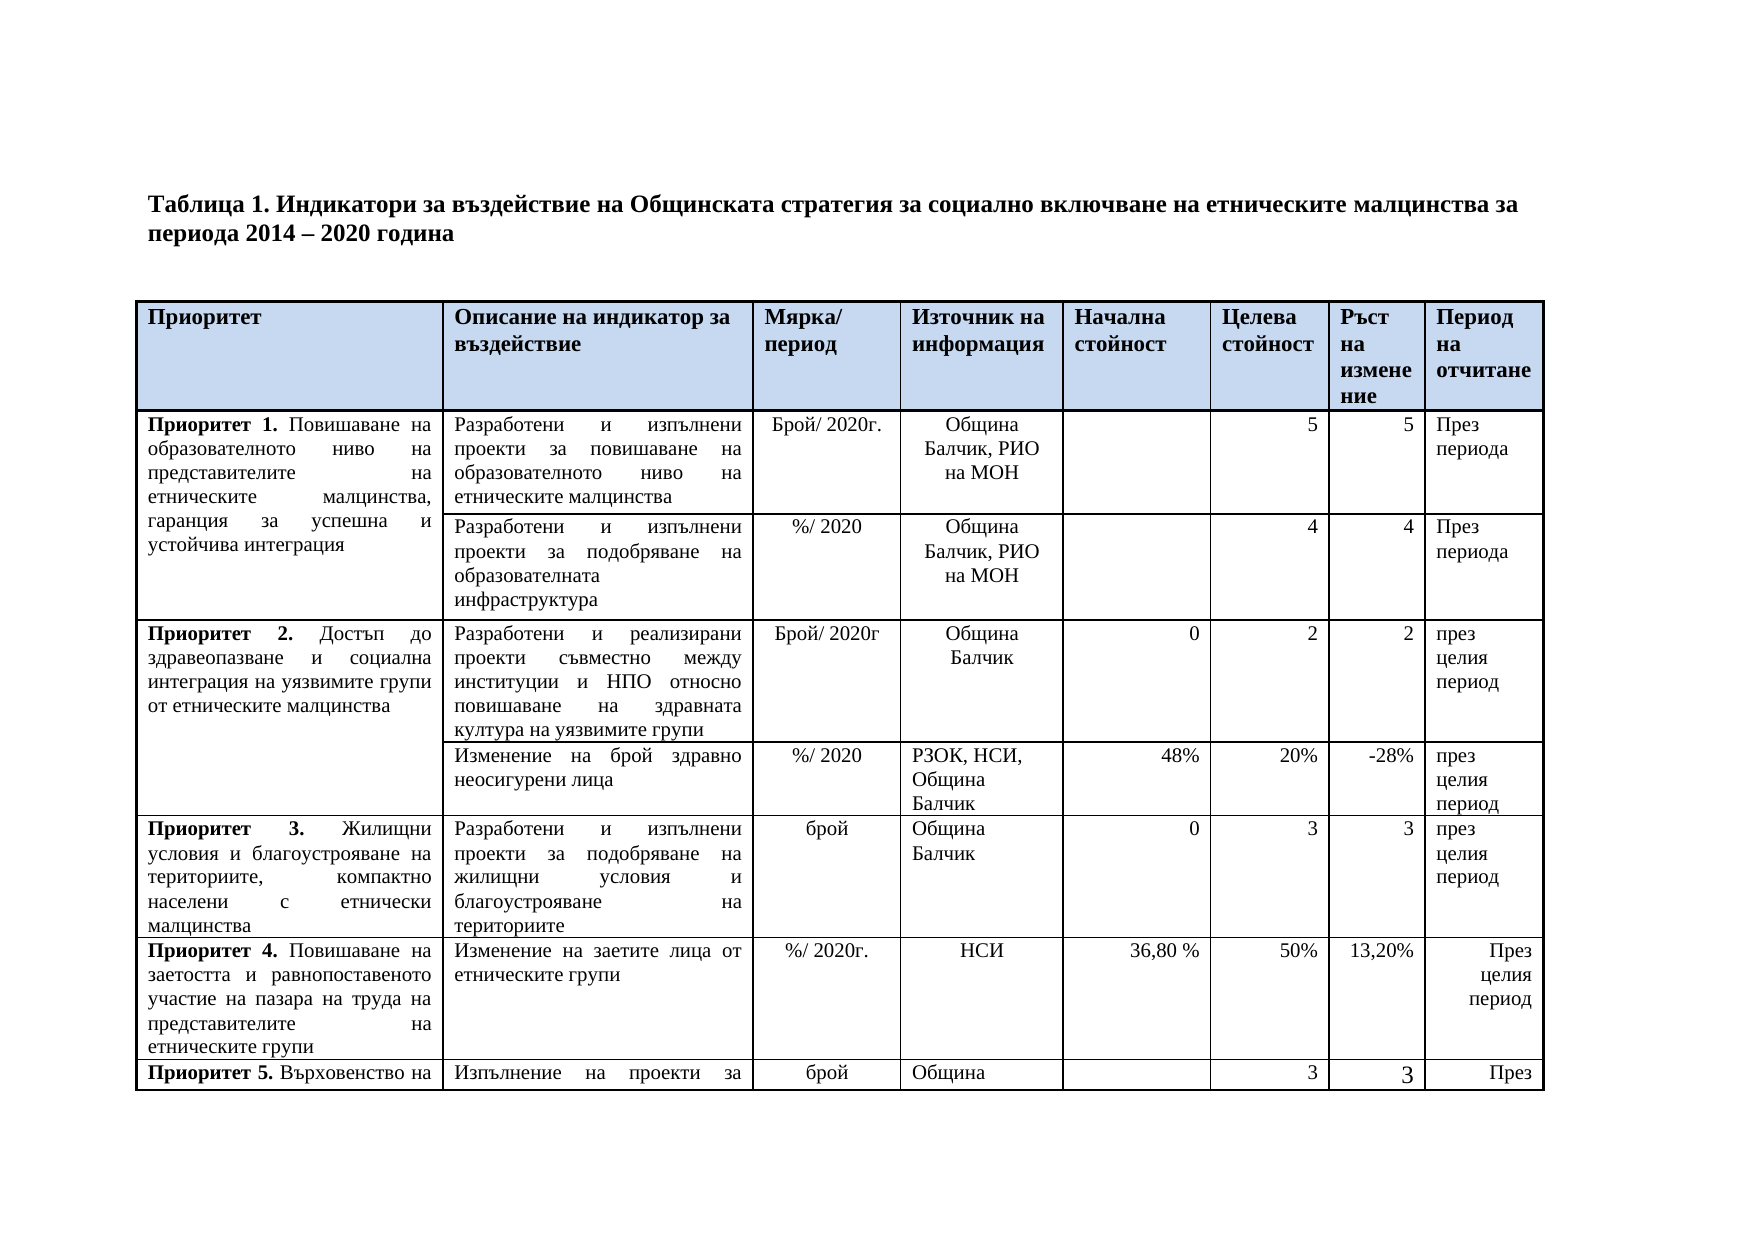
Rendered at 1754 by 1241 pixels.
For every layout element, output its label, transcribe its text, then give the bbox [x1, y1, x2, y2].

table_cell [444, 1060, 752, 1089]
table_cell 48% [1064, 743, 1210, 815]
table_cell 5 [1330, 412, 1424, 513]
table_cell Община Балчик [901, 816, 1062, 937]
table_header Източник на информация [901, 303, 1062, 409]
table_cell Приоритет 4. Повишаване на заетостта и равнопоставеното участие на пазара на труда на представителите на етническите групи [138, 938, 442, 1058]
text Таблица 1. Индикатори за въздействие на Общинската стратегия за социално включване на етническите малцинства за периода 2014 – 2020 година [148, 189, 1606, 246]
table_cell През целия период [1426, 1060, 1542, 1089]
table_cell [901, 1060, 1062, 1089]
table_cell 13,20% [1330, 938, 1424, 1058]
table_header Начална стойност [1064, 303, 1210, 409]
table_cell брой [754, 816, 900, 937]
table_cell 4 [1211, 515, 1328, 619]
table_cell 4 [1330, 515, 1424, 619]
table_cell През целия период [1426, 938, 1542, 1058]
table_cell [1064, 1060, 1210, 1089]
table_cell През периода [1426, 412, 1542, 513]
table_cell [1064, 412, 1210, 513]
table_cell Разработени и изпълнени проекти за повишаване на образователното ниво на етническите малцинства [444, 412, 752, 513]
table_header Мярка/ период [754, 303, 900, 409]
table_cell -28% [1330, 743, 1424, 815]
table_cell Община Балчик, РИО на МОН [901, 412, 1062, 513]
table_cell Изменение на брой здравно неосигурени лица [444, 743, 752, 815]
table_cell Разработени и изпълнени проекти за подобряване на жилищни условия и благоустрояване на териториите [444, 816, 752, 937]
table_cell %/ 2020 [754, 515, 900, 619]
table_cell Приоритет 3. Жилищни условия и благоустрояване на териториите, компактно населени с етнически малцинства [138, 816, 442, 937]
table_cell 2 [1211, 621, 1328, 741]
table_cell 3 [1211, 816, 1328, 937]
table_cell РЗОК, НСИ, Община Балчик [901, 743, 1062, 815]
table_cell 3 [1211, 1060, 1328, 1089]
table_cell през целия период [1426, 621, 1542, 741]
table_cell 0 [1064, 621, 1210, 741]
table_cell Разработени и реализирани проекти съвместно между институции и НПО относно повишаване на здравната култура на уязвимите групи [444, 621, 752, 741]
table_cell брой [754, 1060, 900, 1089]
table_cell НСИ [901, 938, 1062, 1058]
table_cell %/ 2020г. [754, 938, 900, 1058]
table_cell Брой/ 2020г [754, 621, 900, 741]
table_header Приоритет [138, 303, 442, 409]
table_cell 0 [1064, 816, 1210, 937]
table_cell 3 [1330, 1060, 1424, 1089]
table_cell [138, 1060, 442, 1089]
table_cell Приоритет 1. Повишаване на образователното ниво на представителите на етническите малцинства, гаранция за успешна и устойчива интеграция [138, 412, 442, 619]
table_cell Брой/ 2020г. [754, 412, 900, 513]
table_cell през целия период [1426, 816, 1542, 937]
table_cell 3 [1330, 816, 1424, 937]
table_cell [1064, 515, 1210, 619]
table_cell 50% [1211, 938, 1328, 1058]
table_cell 2 [1330, 621, 1424, 741]
table_header Ръст на изменение [1330, 303, 1424, 409]
table_cell 20% [1211, 743, 1328, 815]
table_cell Изменение на заетите лица от етническите групи [444, 938, 752, 1058]
table_cell Община Балчик, РИО на МОН [901, 515, 1062, 619]
table_cell През периода [1426, 515, 1542, 619]
table_header Описание на индикатор за въздействие [444, 303, 752, 409]
table_cell Приоритет 2. Достъп до здравеопазване и социална интеграция на уязвимите групи от етническите малцинства [138, 621, 442, 815]
table_cell Община Балчик [901, 621, 1062, 741]
table_cell 36,80 % [1064, 938, 1210, 1058]
table_cell 5 [1211, 412, 1328, 513]
table_cell %/ 2020 [754, 743, 900, 815]
table_header Целева стойност [1211, 303, 1328, 409]
table_cell Разработени и изпълнени проекти за подобряване на образователната инфраструктура [444, 515, 752, 619]
table_header Период на отчитане [1426, 303, 1542, 409]
table_cell през целия период [1426, 743, 1542, 815]
